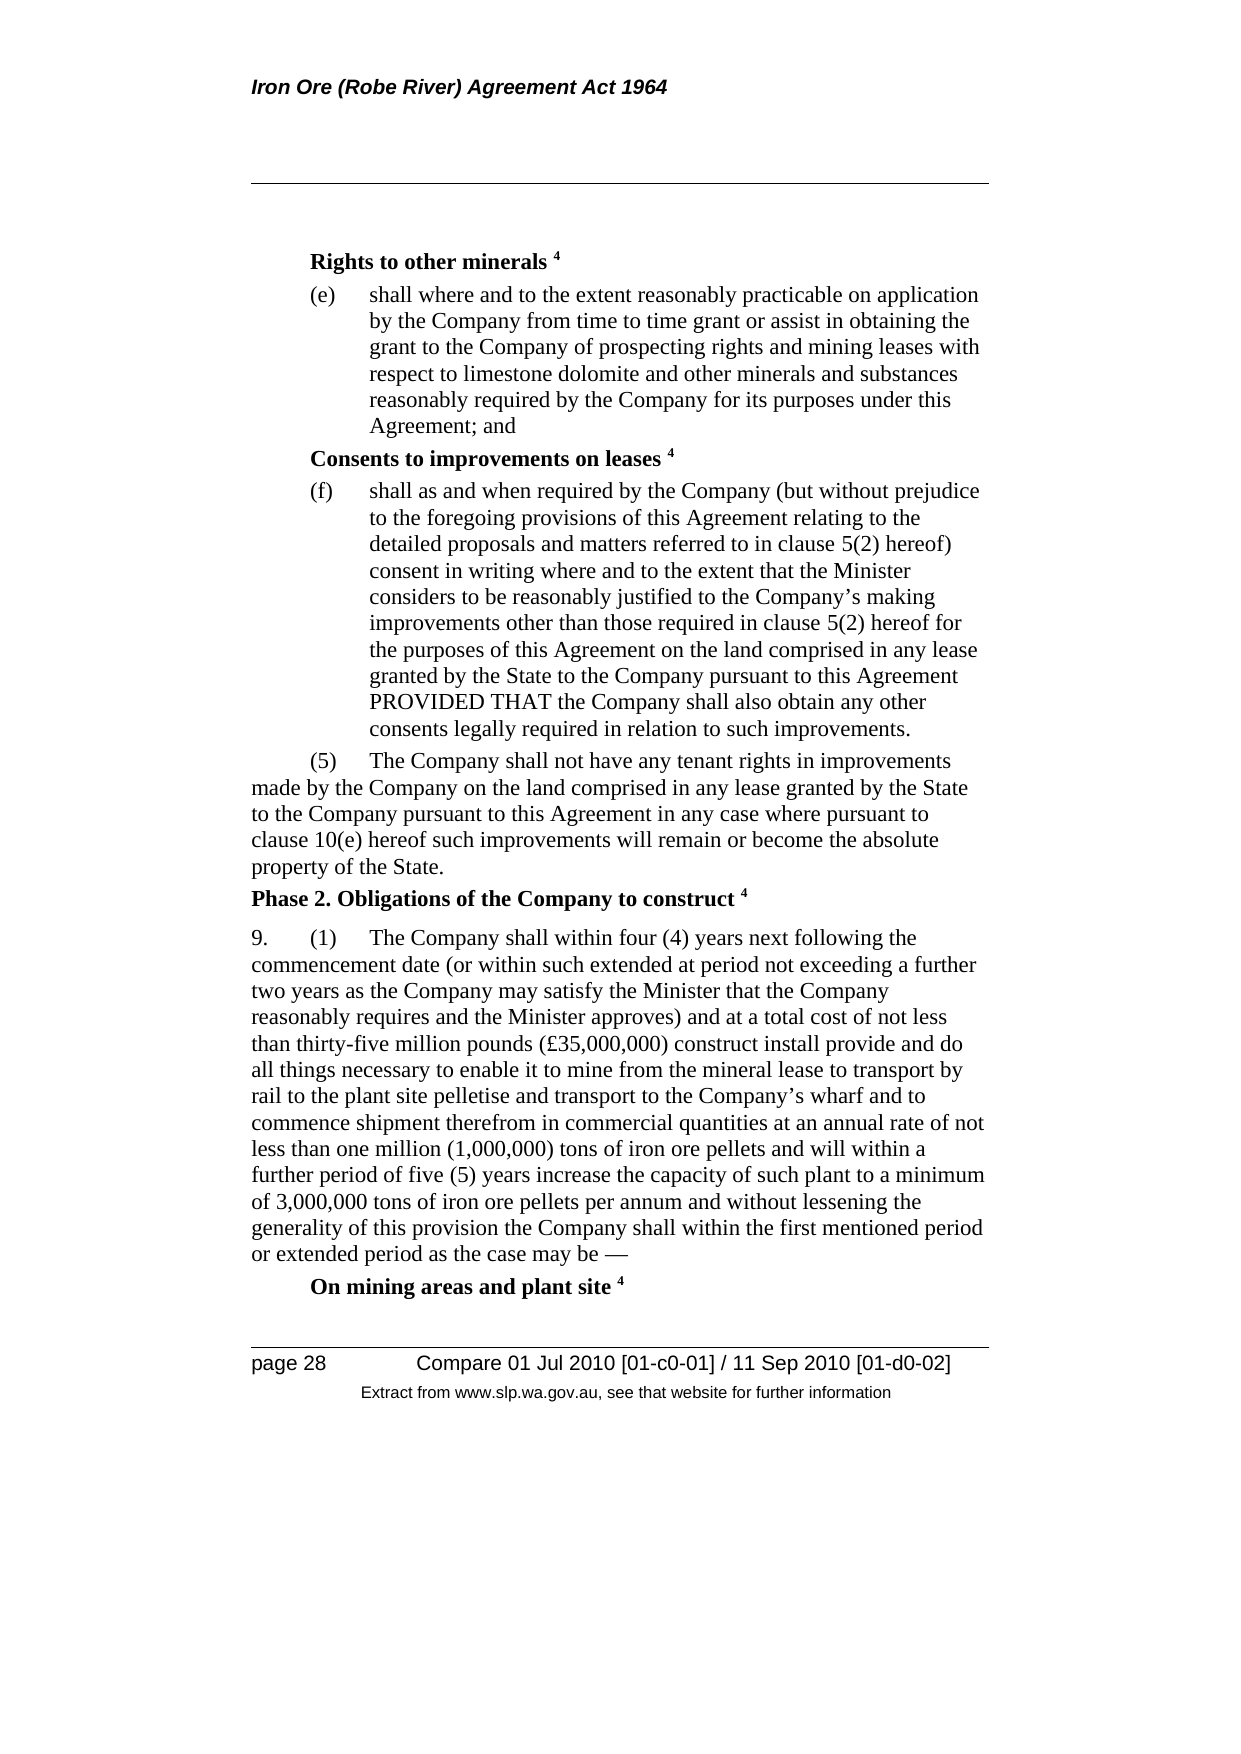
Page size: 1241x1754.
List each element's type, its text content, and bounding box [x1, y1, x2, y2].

text On mining areas and plant site 4 [251, 1273, 989, 1299]
text Phase 2. Obligations of the Company to construct 4 [251, 885, 989, 912]
text Consents to improvements on leases 4 [251, 445, 989, 471]
text (e) shall where and to the extent reasonably practicable on application by the Company from time to time grant or assist in obtaining the grant to the Company of prospecting rights and mining leases with respect to limestone dolomite and other minerals and substances reasonably required by the Company for its purposes under this Agreement; and [251, 281, 989, 439]
text 9. (1) The Company shall within four (4) years next following the commencement date (or within such extended at period not exceeding a further two years as the Company may satisfy the Minister that the Company reasonably requires and the Minister approves) and at a total cost of not less than thirty-five million pounds (£35,000,000) construct install provide and do all things necessary to enable it to mine from the mineral lease to transport by rail to the plant site pelletise and transport to the Company’s wharf and to commence shipment therefrom in commercial quantities at an annual rate of not less than one million (1,000,000) tons of iron ore pellets and will within a further period of five (5) years increase the capacity of such plant to a minimum of 3,000,000 tons of iron ore pellets per annum and without lessening the generality of this provision the Company shall within the first mentioned period or extended period as the case may be — [251, 924, 989, 1267]
text (f) shall as and when required by the Company (but without prejudice to the foregoing provisions of this Agreement relating to the detailed proposals and matters referred to in clause 5(2) hereof) consent in writing where and to the extent that the Minister considers to be reasonably justified to the Company’s making improvements other than those required in clause 5(2) hereof for the purposes of this Agreement on the land comprised in any lease granted by the State to the Company pursuant to this Agreement PROVIDED THAT the Company shall also obtain any other consents legally required in relation to such improvements. [251, 478, 989, 741]
text Rights to other minerals 4 [251, 248, 989, 274]
text (5) The Company shall not have any tenant rights in improvements made by the Company on the land comprised in any lease granted by the State to the Company pursuant to this Agreement in any case where pursuant to clause 10(e) hereof such improvements will remain or become the absolute property of the State. [251, 747, 989, 879]
